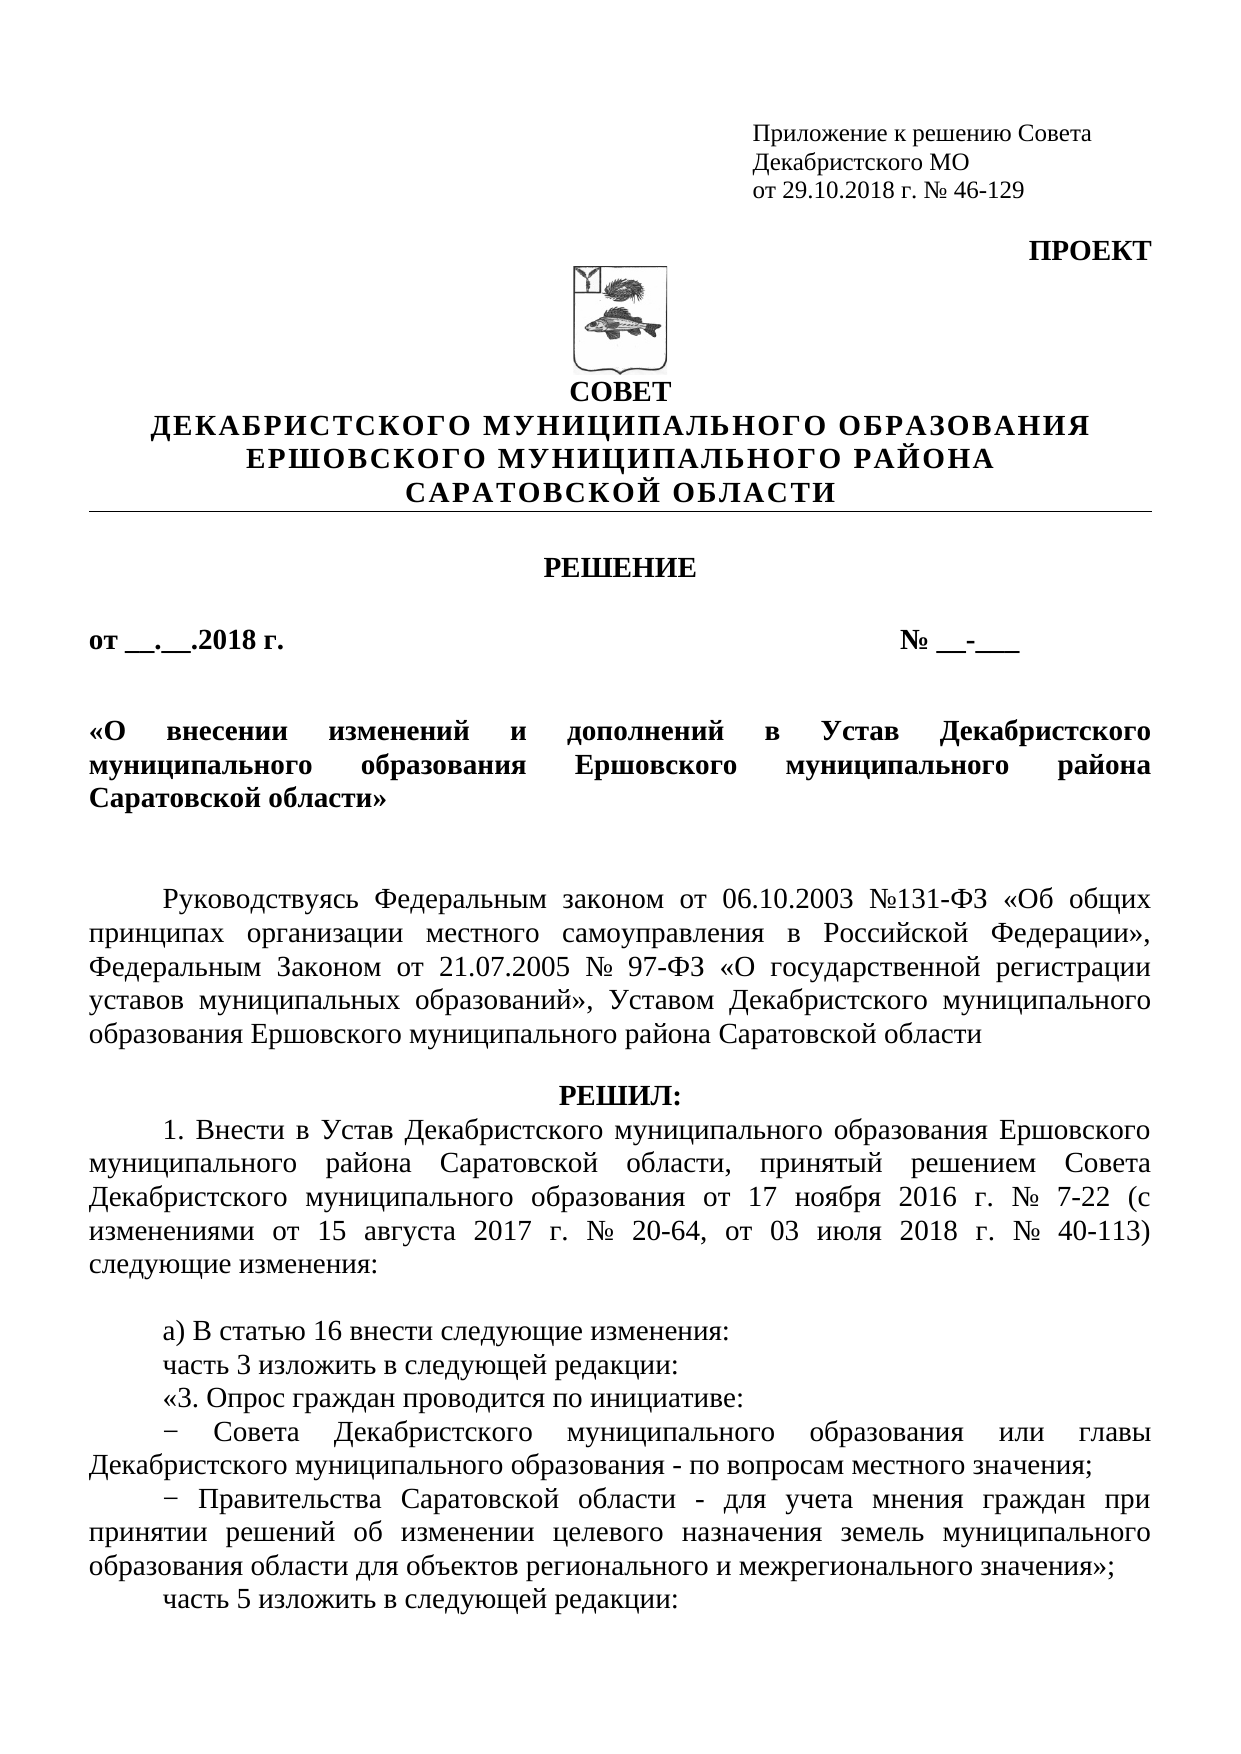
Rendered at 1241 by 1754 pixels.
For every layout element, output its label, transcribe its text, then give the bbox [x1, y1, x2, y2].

text от 29.10.2018 г. № 46-129 [89, 176, 1152, 204]
text РЕШЕНИЕ [89, 551, 1152, 584]
text 1. Внести в Устав Декабристского муниципального образования Ершовского муниципального района Саратовской области, принятый решением Совета Декабристского муниципального образования от 17 ноября . № 7-22 (с изменениями от 15 августа . № 20-64, от 03 июля . № 40-113) следующие изменения: [89, 1112, 1152, 1280]
text от __.__.2018 г. № __-___ [89, 622, 1152, 656]
text СОВЕТ [89, 374, 1152, 408]
text «3. Опрос граждан проводится по инициативе: [89, 1380, 1152, 1414]
text часть 5 изложить в следующей редакции: [89, 1582, 1152, 1615]
text Декабристского МО [89, 147, 1152, 176]
text ПРОЕКТ [89, 233, 1152, 267]
text ДЕКАБРИСТСКОГО МУНИЦИПАЛЬНОГО ОБРАЗОВАНИЯ [89, 408, 1152, 442]
text «О внесении изменений и дополнений в Устав Декабристского муниципального образования Ершовского муниципального района Саратовской области» [89, 713, 1152, 814]
text РЕШИЛ: [89, 1078, 1152, 1112]
text Руководствуясь Федеральным законом от 06.10.2003 №131-ФЗ «Об общих принципах организации местного самоуправления в Российской Федерации», Федеральным Законом от 21.07.2005 № 97-ФЗ «О государственной регистрации уставов муниципальных образований», Уставом Декабристского муниципального образования Ершовского муниципального района Саратовской области [89, 882, 1152, 1049]
text а) В статью 16 внести следующие изменения: [89, 1313, 1152, 1347]
text САРАТОВСКОЙ ОБЛАСТИ [89, 475, 1152, 511]
picture [573, 266, 668, 375]
text Приложение к решению Совета [89, 118, 1152, 147]
text − Совета Декабристского муниципального образования или главы Декабристского муниципального образования - по вопросам местного значения; [89, 1414, 1152, 1481]
text ЕРШОВСКОГО МУНИЦИПАЛЬНОГО РАЙОНА [89, 442, 1152, 475]
text часть 3 изложить в следующей редакции: [89, 1347, 1152, 1380]
text − Правительства Саратовской области - для учета мнения граждан при принятии решений об изменении целевого назначения земель муниципального образования области для объектов регионального и межрегионального значения»; [89, 1481, 1152, 1582]
